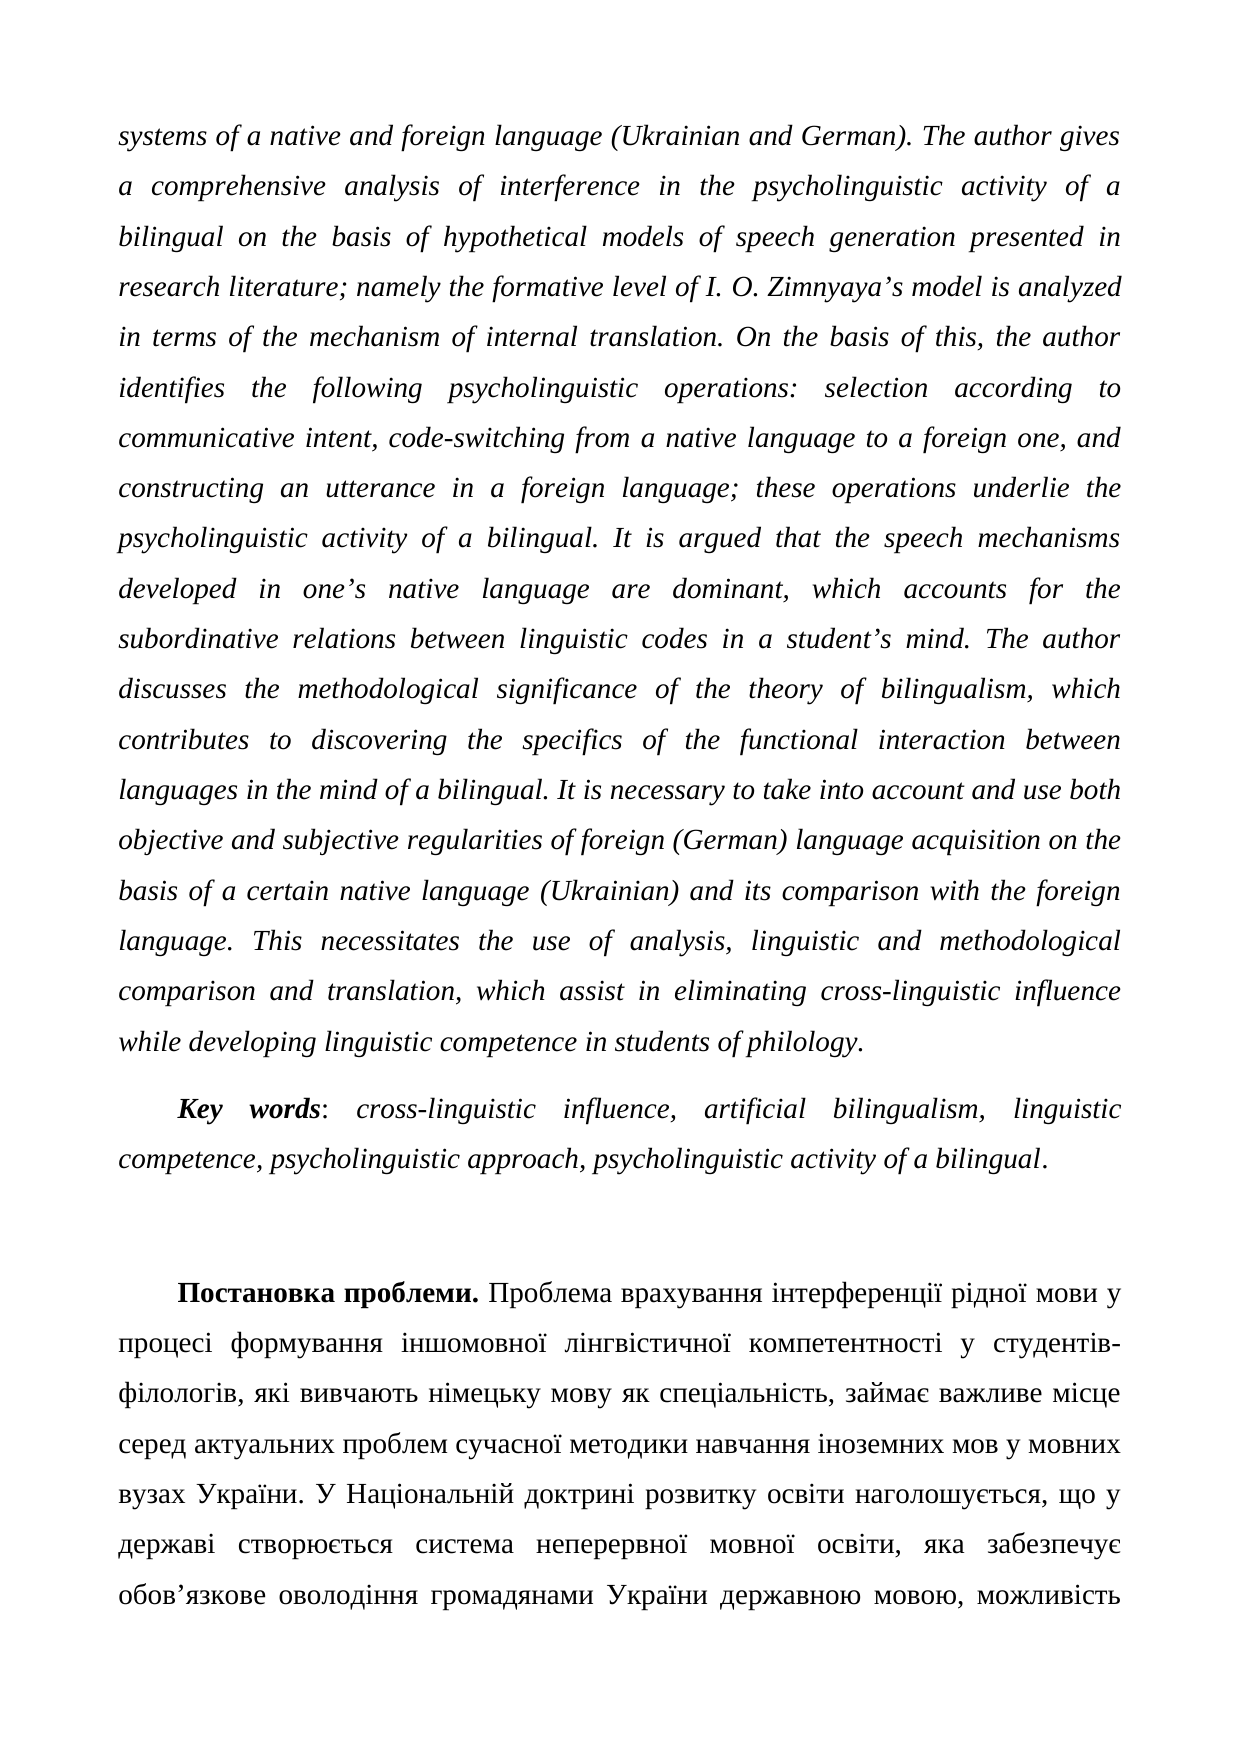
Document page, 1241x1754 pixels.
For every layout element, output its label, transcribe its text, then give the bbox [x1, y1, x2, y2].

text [118, 118, 1122, 1057]
text Key words: cross-linguistic influence, artificial bilingualism, linguistic competence, psycholinguistic approach, psycholinguistic activity of a bilingual. [118, 1091, 1122, 1174]
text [118, 1275, 1122, 1610]
